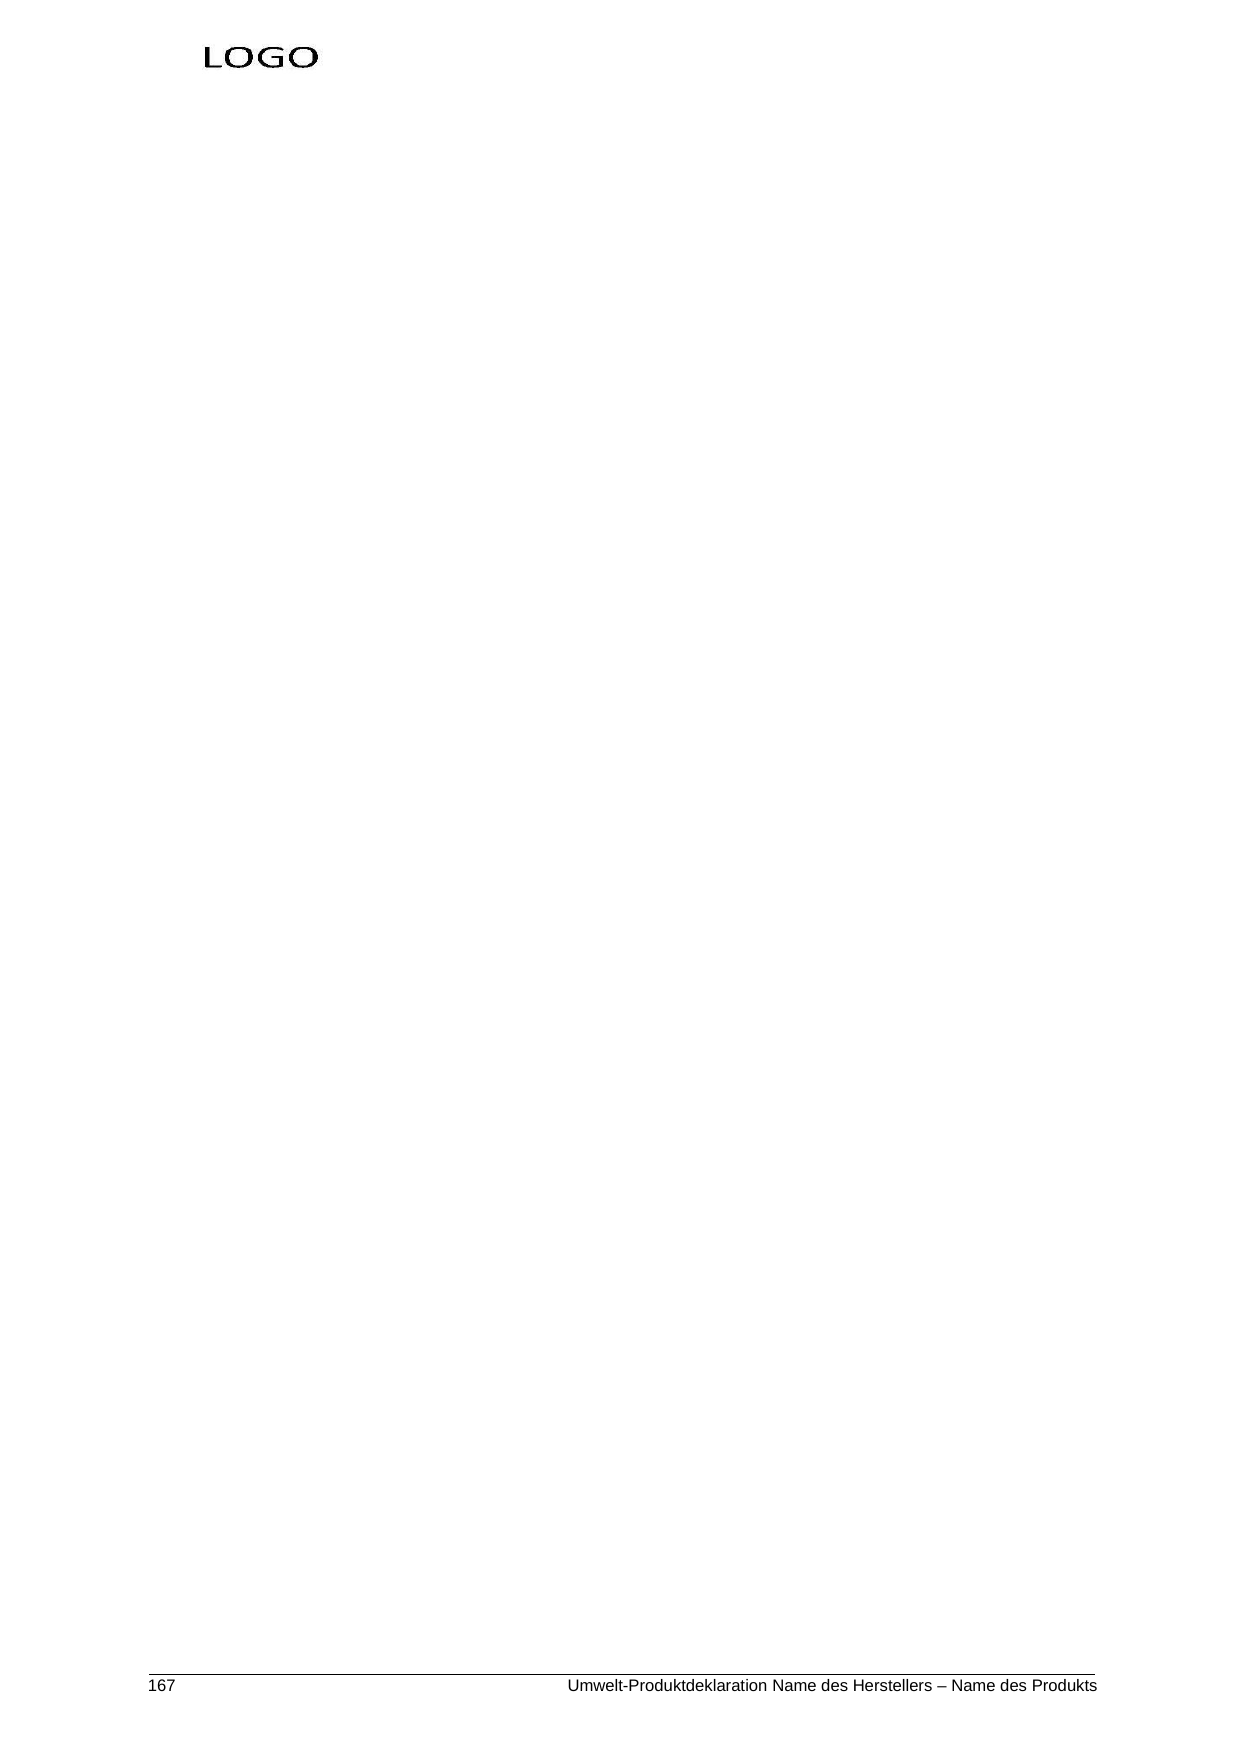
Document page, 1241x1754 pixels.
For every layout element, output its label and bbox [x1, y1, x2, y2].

picture [148, 14, 622, 103]
